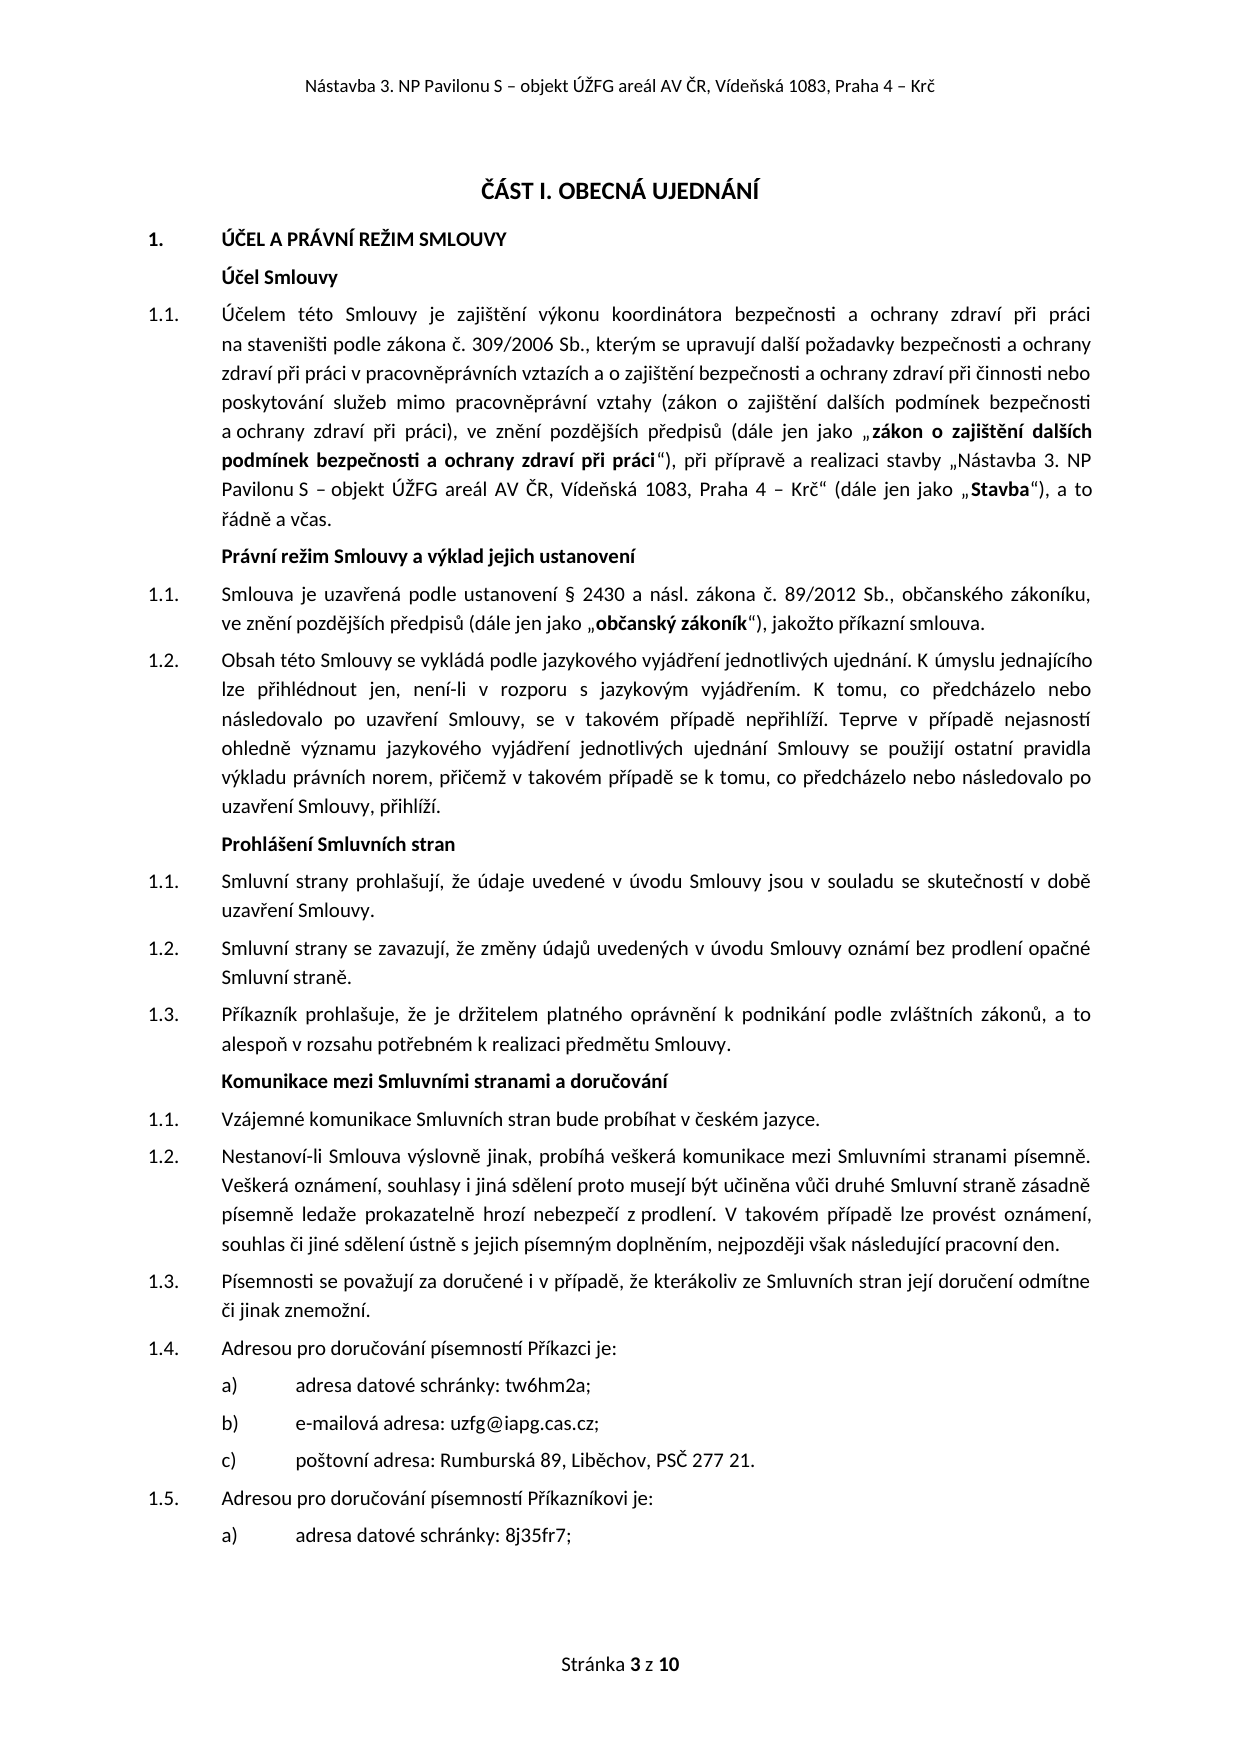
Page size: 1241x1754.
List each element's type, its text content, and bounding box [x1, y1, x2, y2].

list e-mailová adresa: uzfg@iapg.cas.cz; [221, 1410, 1093, 1435]
list adresa datové schránky: 8j35fr7; [221, 1522, 1093, 1548]
subtitle Účel a právní režim Smlouvy [148, 227, 1093, 252]
list Adresou pro doručování písemností Příkazci je: [148, 1335, 1093, 1360]
list Smlouva je uzavřená podle ustanovení § 2430 a násl. zákona č. 89/2012 Sb., občanského zákoníku, ve znění pozdějších předpisů (dále jen jako „občanský zákoník“), jakožto příkazní smlouva. [148, 581, 1093, 635]
list poštovní adresa: Rumburská 89, Liběchov, PSČ 277 21. [221, 1447, 1093, 1473]
list adresa datové schránky: tw6hm2a; [221, 1372, 1093, 1398]
subtitle Obecná ujednání [148, 175, 1093, 205]
subtitle Komunikace mezi Smluvními stranami a doručování [148, 1068, 1093, 1094]
list Vzájemné komunikace Smluvních stran bude probíhat v českém jazyce. [148, 1106, 1093, 1131]
list Smluvní strany se zavazují, že změny údajů uvedených v úvodu Smlouvy oznámí bez prodlení opačné Smluvní straně. [148, 935, 1093, 989]
subtitle Prohlášení Smluvních stran [148, 831, 1093, 856]
list Nestanoví-li Smlouva výslovně jinak, probíhá veškerá komunikace mezi Smluvními stranami písemně. Veškerá oznámení, souhlasy i jiná sdělení proto musejí být učiněna vůči druhé Smluvní straně zásadně písemně ledaže prokazatelně hrozí nebezpečí z prodlení. V takovém případě lze provést oznámení, souhlas či jiné sdělení ústně s jejich písemným doplněním, nejpozději však následující pracovní den. [148, 1143, 1093, 1256]
list Příkazník prohlašuje, že je držitelem platného oprávnění k podnikání podle zvláštních zákonů, a to alespoň v rozsahu potřebném k realizaci předmětu Smlouvy. [148, 1002, 1093, 1056]
list Adresou pro doručování písemností Příkazníkovi je: [148, 1485, 1093, 1510]
list Smluvní strany prohlašují, že údaje uvedené v úvodu Smlouvy jsou v souladu se skutečností v době uzavření Smlouvy. [148, 868, 1093, 923]
list Účelem této Smlouvy je zajištění výkonu koordinátora bezpečnosti a ochrany zdraví při práci na staveništi podle zákona č. 309/2006 Sb., kterým se upravují další požadavky bezpečnosti a ochrany zdraví při práci v pracovněprávních vztazích a o zajištění bezpečnosti a ochrany zdraví při činnosti nebo poskytování služeb mimo pracovněprávní vztahy (zákon o zajištění dalších podmínek bezpečnosti a ochrany zdraví při práci), ve znění pozdějších předpisů (dále jen jako „zákon o zajištění dalších podmínek bezpečnosti a ochrany zdraví při práci“), při přípravě a realizaci stavby „Nástavba 3. NP Pavilonu S – objekt ÚŽFG areál AV ČR, Vídeňská 1083, Praha 4 – Krč“ (dále jen jako „Stavba“), a to řádně a včas. [148, 302, 1093, 531]
subtitle Účel Smlouvy [148, 264, 1093, 289]
subtitle Právní režim Smlouvy a výklad jejich ustanovení [148, 543, 1093, 569]
list Obsah této Smlouvy se vykládá podle jazykového vyjádření jednotlivých ujednání. K úmyslu jednajícího lze přihlédnout jen, není-li v rozporu s jazykovým vyjádřením. K tomu, co předcházelo nebo následovalo po uzavření Smlouvy, se v takovém případě nepřihlíží. Teprve v případě nejasností ohledně významu jazykového vyjádření jednotlivých ujednání Smlouvy se použijí ostatní pravidla výkladu právních norem, přičemž v takovém případě se k tomu, co předcházelo nebo následovalo po uzavření Smlouvy, přihlíží. [148, 647, 1093, 819]
list Písemnosti se považují za doručené i v případě, že kterákoliv ze Smluvních stran její doručení odmítne či jinak znemožní. [148, 1268, 1093, 1323]
